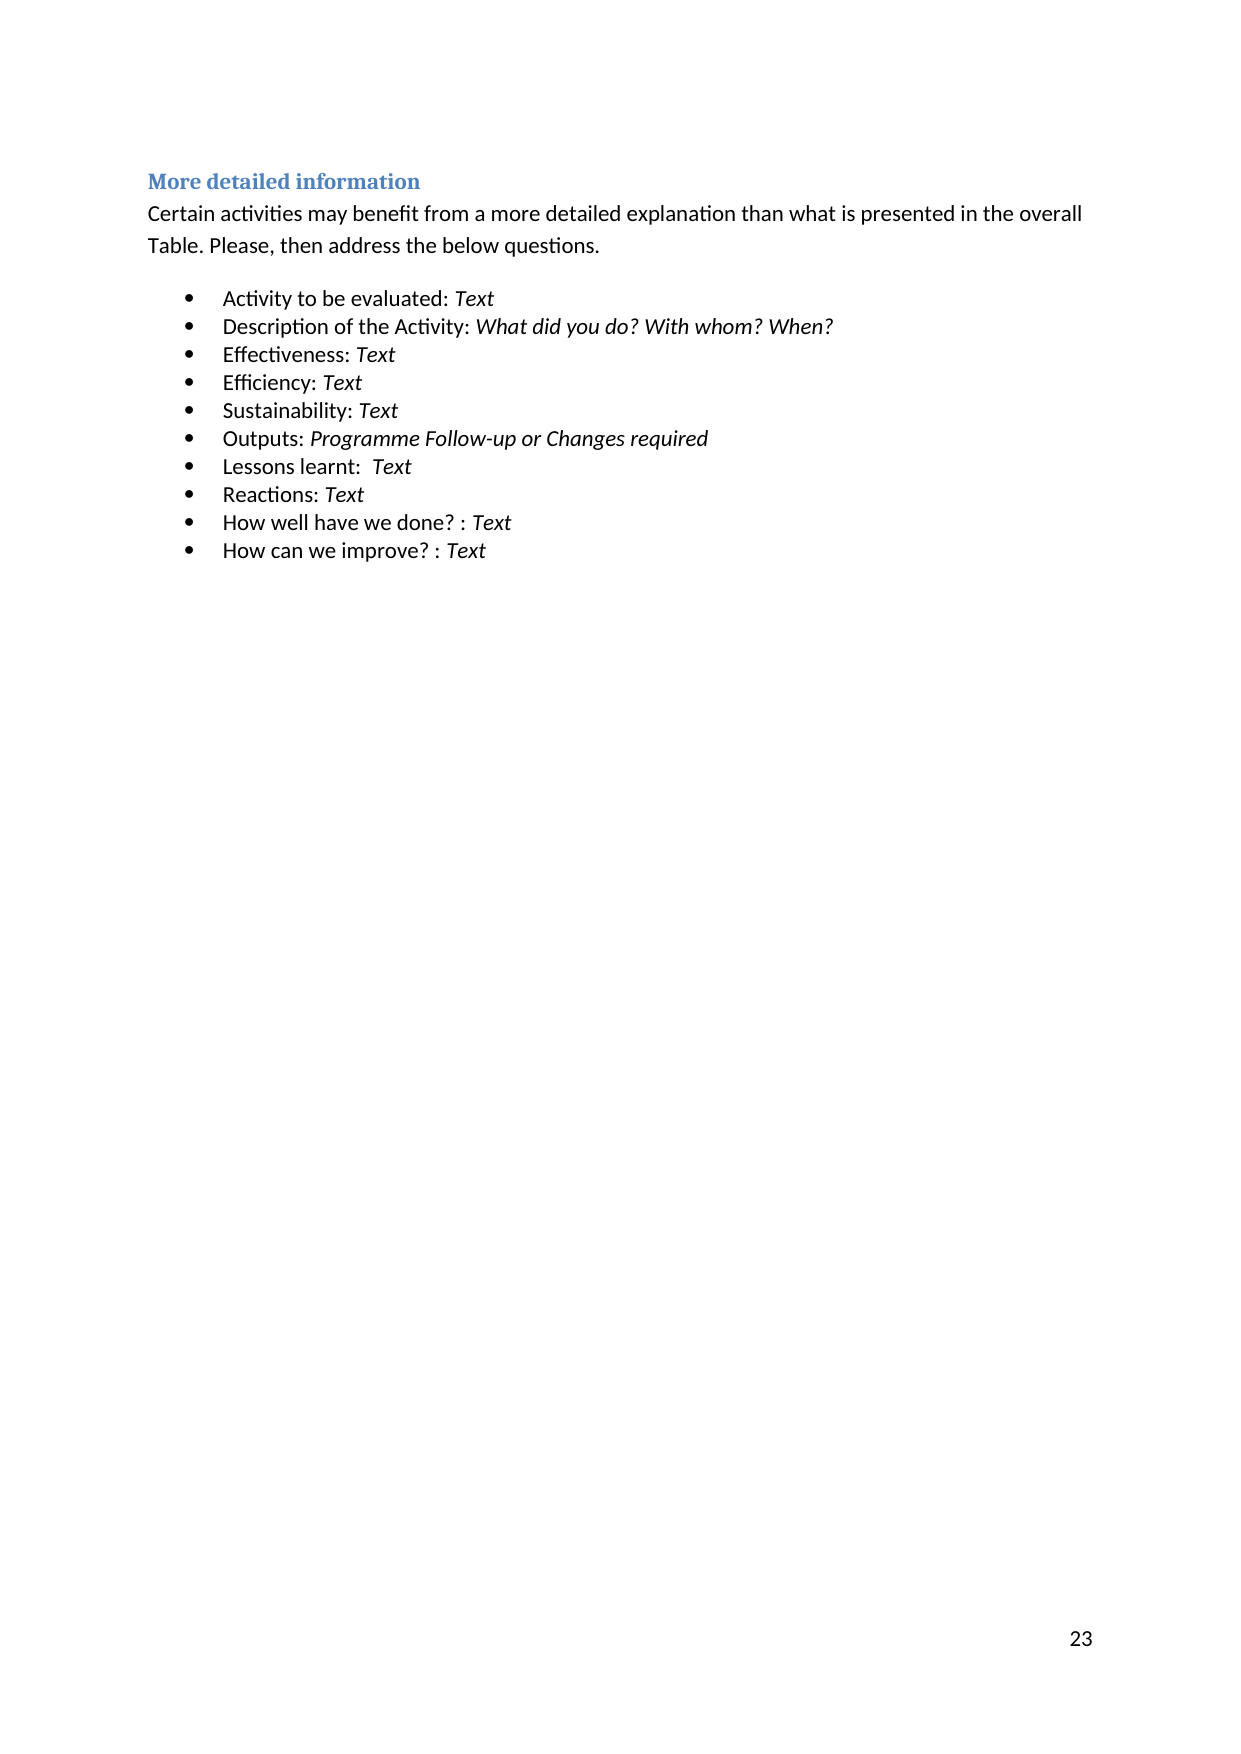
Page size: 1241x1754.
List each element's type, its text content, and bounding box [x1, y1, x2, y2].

list Efficiency: Text [185, 368, 1092, 396]
list How well have we done? : Text [185, 508, 1092, 536]
subtitle More detailed information [148, 168, 1092, 195]
list Effectiveness: Text [185, 340, 1092, 368]
list Lessons learnt: Text [185, 452, 1092, 480]
list How can we improve? : Text [185, 536, 1092, 564]
list Activity to be evaluated: Text [185, 284, 1092, 312]
list Reactions: Text [185, 480, 1092, 508]
text Certain activities may benefit from a more detailed explanation than what is presented in the overall Table. Please, then address the below questions. [148, 199, 1092, 259]
list Sustainability: Text [185, 396, 1092, 424]
list Outputs: Programme Follow-up or Changes required [185, 424, 1092, 452]
list Description of the Activity: What did you do? With whom? When? [185, 312, 1092, 340]
